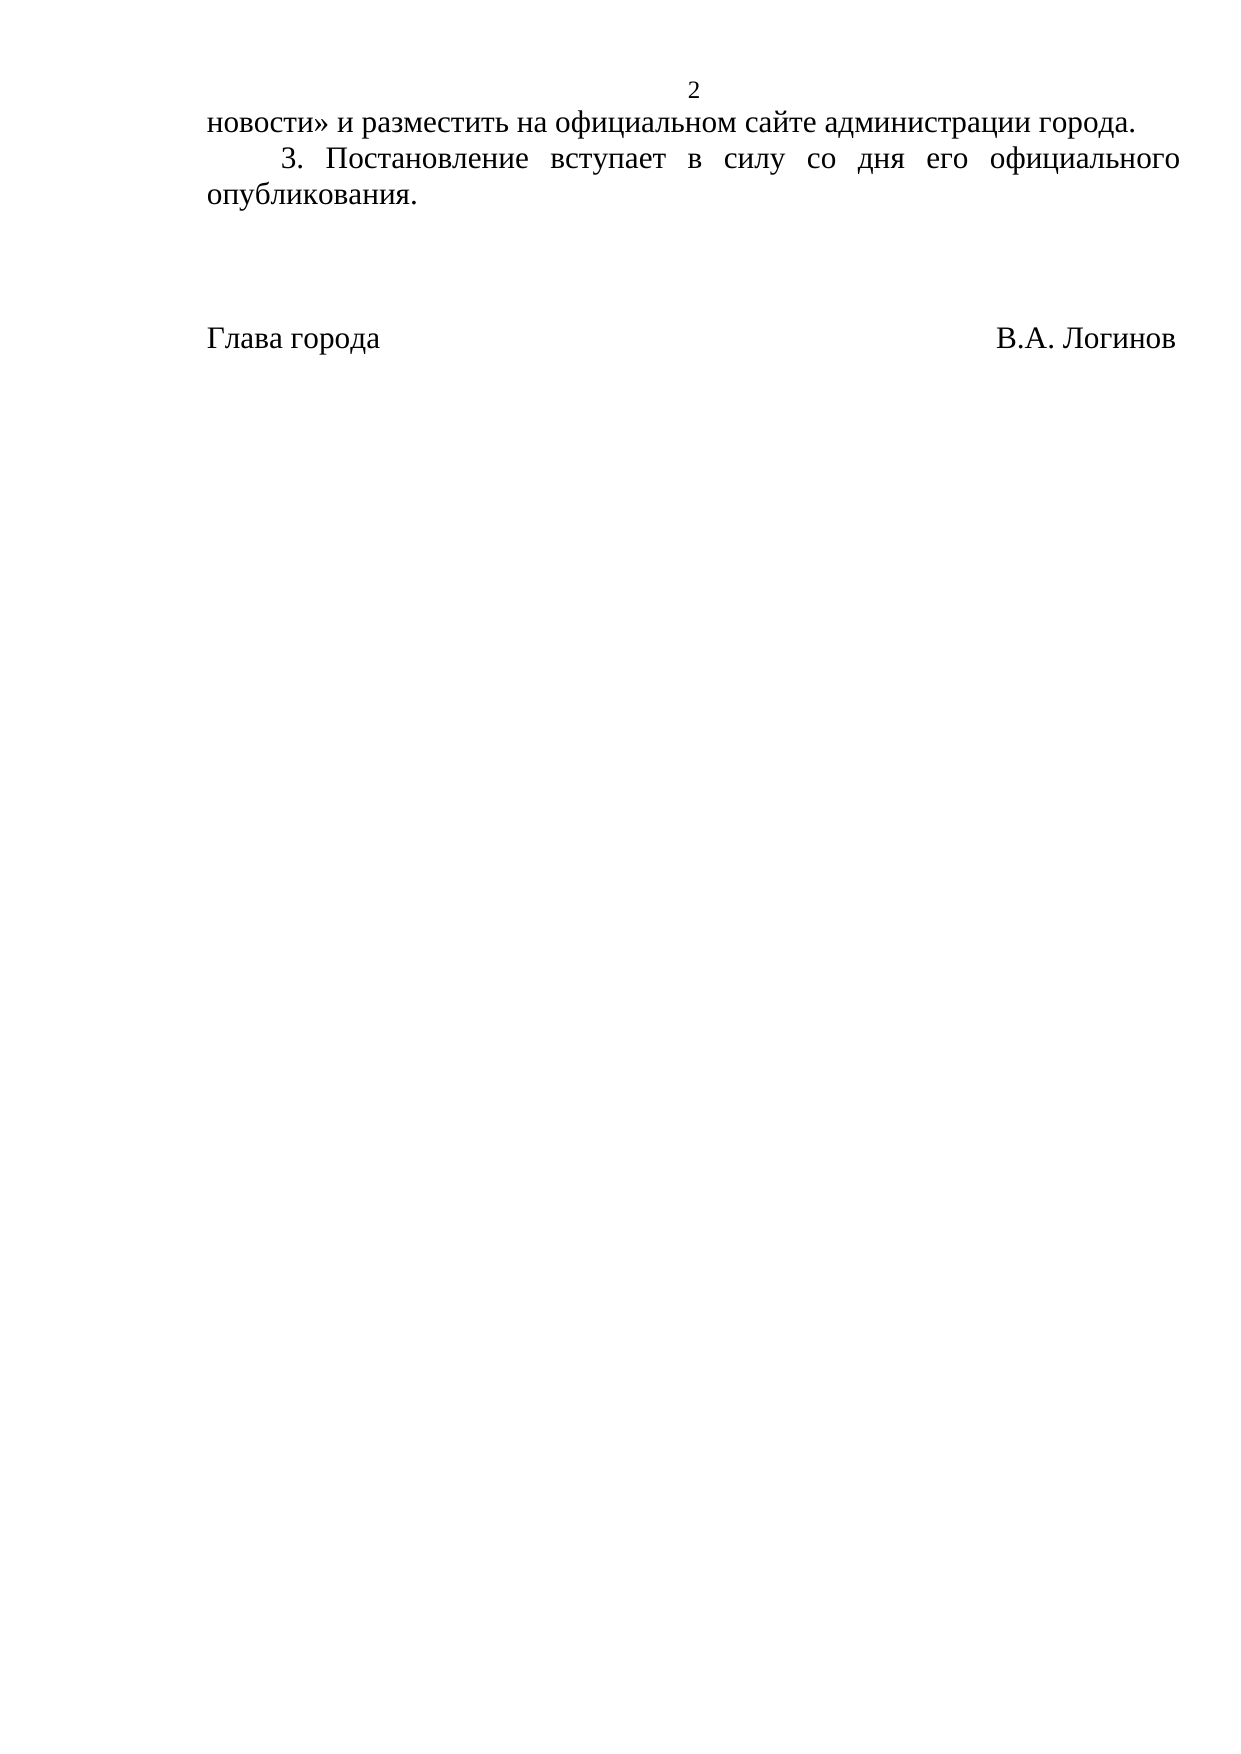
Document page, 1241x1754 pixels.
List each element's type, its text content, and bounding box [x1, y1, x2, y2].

text Глава города В.А. Логинов [207, 319, 1181, 355]
text 3. Постановление вступает в силу со дня его официального опубликования. [207, 140, 1181, 212]
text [207, 104, 1181, 140]
